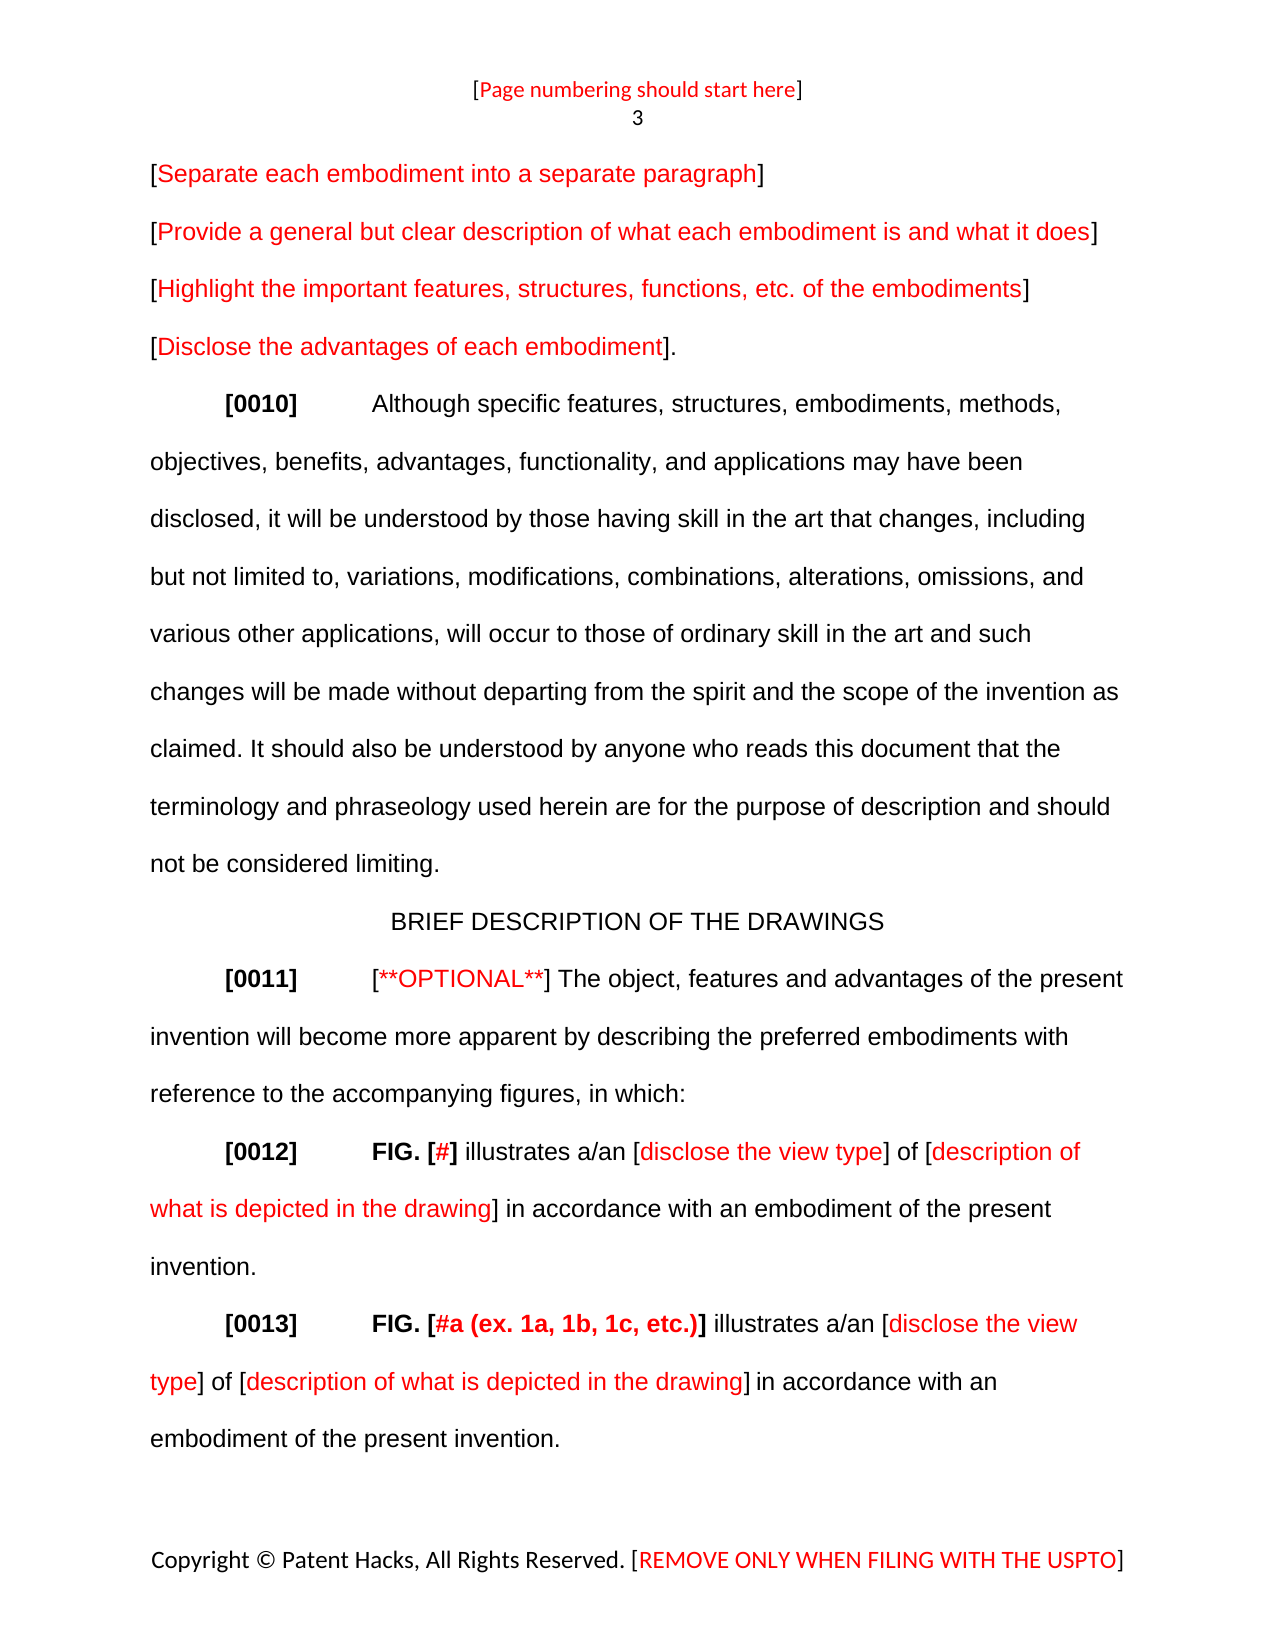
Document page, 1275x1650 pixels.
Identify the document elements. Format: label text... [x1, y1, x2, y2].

text BRIEF DESCRIPTION OF THE DRAWINGS [150, 907, 1125, 935]
list Although specific features, structures, embodiments, methods, objectives, benefits, advantages, functionality, and applications may have been disclosed, it will be understood by those having skill in the art that changes, including but not limited to, variations, modifications, combinations, alterations, omissions, and various other applications, will occur to those of ordinary skill in the art and such changes will be made without departing from the spirit and the scope of the invention as claimed. It should also be understood by anyone who reads this document that the terminology and phraseology used herein are for the purpose of description and should not be considered limiting. [150, 389, 1125, 878]
text [Disclose the advantages of each embodiment]. [150, 332, 1125, 360]
text [Highlight the important features, structures, functions, etc. of the embodiments] [150, 274, 1125, 303]
list [**OPTIONAL**] The object, features and advantages of the present invention will become more apparent by describing the preferred embodiments with reference to the accompanying figures, in which: [150, 964, 1125, 1108]
list FIG. [#a (ex. 1a, 1b, 1c, etc.)] illustrates a/an [disclose the view type] of [description of what is depicted in the drawing] in accordance with an embodiment of the present invention. [150, 1309, 1125, 1453]
list FIG. [#] illustrates a/an [disclose the view type] of [description of what is depicted in the drawing] in accordance with an embodiment of the present invention. [150, 1137, 1125, 1280]
text [Separate each embodiment into a separate paragraph] [150, 159, 1125, 188]
text [Provide a general but clear description of what each embodiment is and what it does] [150, 217, 1125, 245]
